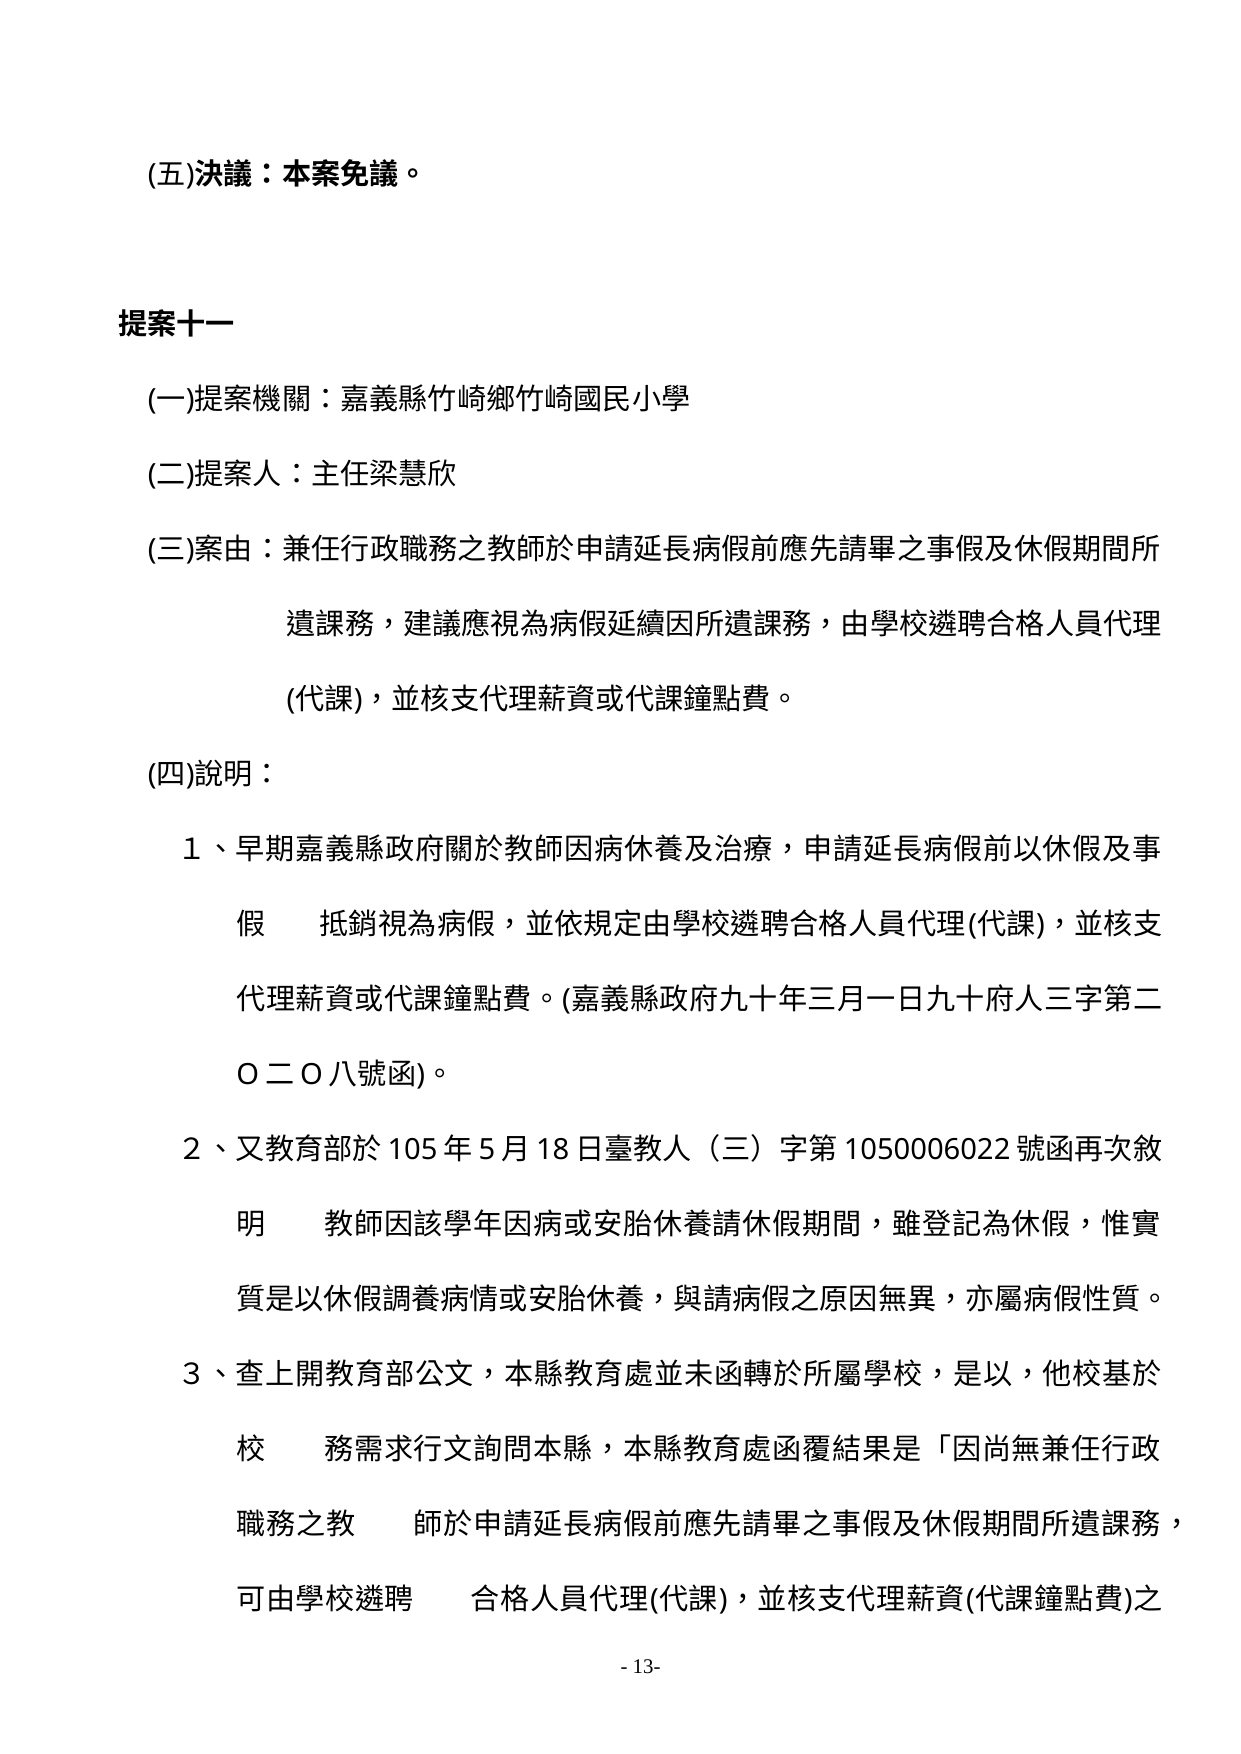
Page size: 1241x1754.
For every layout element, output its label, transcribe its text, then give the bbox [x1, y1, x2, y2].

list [177, 1334, 1162, 1634]
list 早期嘉義縣政府關於教師因病休養及治療，申請延長病假前以休假及事假 抵銷視為病假，並依規定由學校遴聘合格人員代理(代課)，並核支代理薪資或代課鐘點費。(嘉義縣政府九十年三月一日九十府人三字第二O二O八號函)。 [177, 809, 1162, 1109]
text 提案十一 [118, 284, 1162, 359]
list 提案人：主任梁慧欣 [148, 434, 1162, 509]
list 案由：兼任行政職務之教師於申請延長病假前應先請畢之事假及休假期間所遺課務，建議應視為病假延續因所遺課務，由學校遴聘合格人員代理(代課)，並核支代理薪資或代課鐘點費。 [148, 509, 1162, 734]
list 說明： [148, 734, 1162, 809]
list 又教育部於105年5月18日臺教人（三）字第1050006022號函再次敘明 教師因該學年因病或安胎休養請休假期間，雖登記為休假，惟實質是以休假調養病情或安胎休養，與請病假之原因無異，亦屬病假性質。 [177, 1109, 1162, 1334]
list 提案機關：嘉義縣竹崎鄉竹崎國民小學 [148, 359, 1162, 434]
list 決議：本案免議。 [148, 134, 1162, 209]
